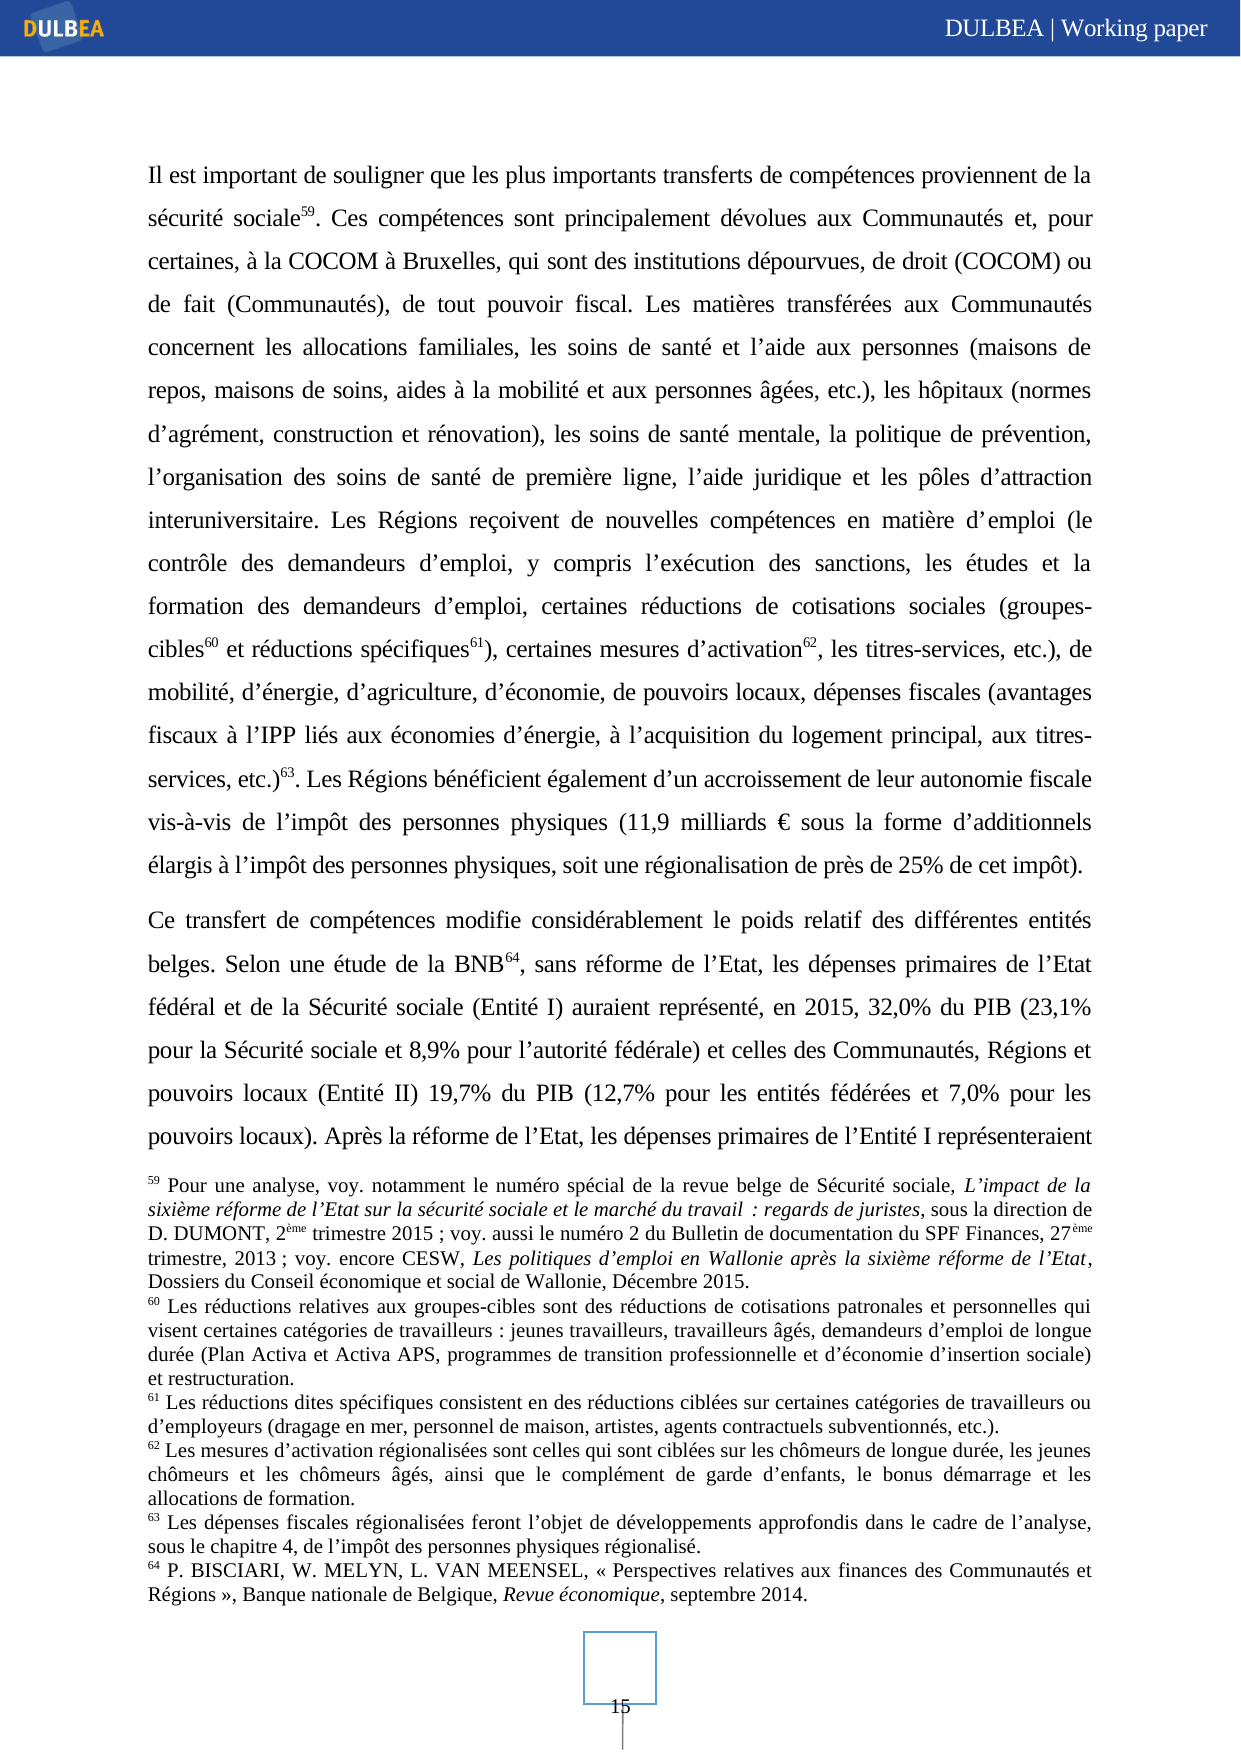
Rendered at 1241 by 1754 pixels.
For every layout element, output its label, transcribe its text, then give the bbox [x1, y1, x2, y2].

picture [19, 0, 105, 57]
text Il est important de souligner que les plus importants transferts de compétences proviennent de la sécurité sociale. Ces compétences sont principalement dévolues aux Communautés et, pour certaines, à la COCOM à Bruxelles, qui sont des institutions dépourvues, de droit (COCOM) ou de fait (Communautés), de tout pouvoir fiscal. Les matières transférées aux Communautés concernent les allocations familiales, les soins de santé et l’aide aux personnes (maisons de repos, maisons de soins, aides à la mobilité et aux personnes âgées, etc.), les hôpitaux (normes d’agrément, construction et rénovation), les soins de santé mentale, la politique de prévention, l’organisation des soins de santé de première ligne, l’aide juridique et les pôles d’attraction interuniversitaire. Les Régions reçoivent de nouvelles compétences en matière d’emploi (le contrôle des demandeurs d’emploi, y compris l’exécution des sanctions, les études et la formation des demandeurs d’emploi, certaines réductions de cotisations sociales (groupes-cibles et réductions spécifiques), certaines mesures d’activation, les titres-services, etc.), de mobilité, d’énergie, d’agriculture, d’économie, de pouvoirs locaux, dépenses fiscales (avantages fiscaux à l’IPP liés aux économies d’énergie, à l’acquisition du logement principal, aux titres-services, etc.). Les Régions bénéficient également d’un accroissement de leur autonomie fiscale vis-à-vis de l’impôt des personnes physiques (11,9 milliards € sous la forme d’additionnels élargis à l’impôt des personnes physiques, soit une régionalisation de près de 25% de cet impôt). [148, 160, 1093, 879]
text Ce transfert de compétences modifie considérablement le poids relatif des différentes entités belges. Selon une étude de la BNB, sans réforme de l’Etat, les dépenses primaires de l’Etat fédéral et de la Sécurité sociale (Entité I) auraient représenté, en 2015, 32,0% du PIB (23,1% pour la Sécurité sociale et 8,9% pour l’autorité fédérale) et celles des Communautés, Régions et pouvoirs locaux (Entité II) 19,7% du PIB (12,7% pour les entités fédérées et 7,0% pour les pouvoirs locaux). Après la réforme de l’Etat, les dépenses primaires de l’Entité I représenteraient 28,1% du PIB (19,6% pour la Sécurité sociale et 8,5% pour l’autorité fédérale) et celles de l’Entité II 23,5% du PIB (16,5% pour les entités fédérées et 7% pour les pouvoirs locaux), soit un transfert vers les entités fédérées de 3,8 points de pourcentage du PIB. [148, 906, 1093, 1150]
